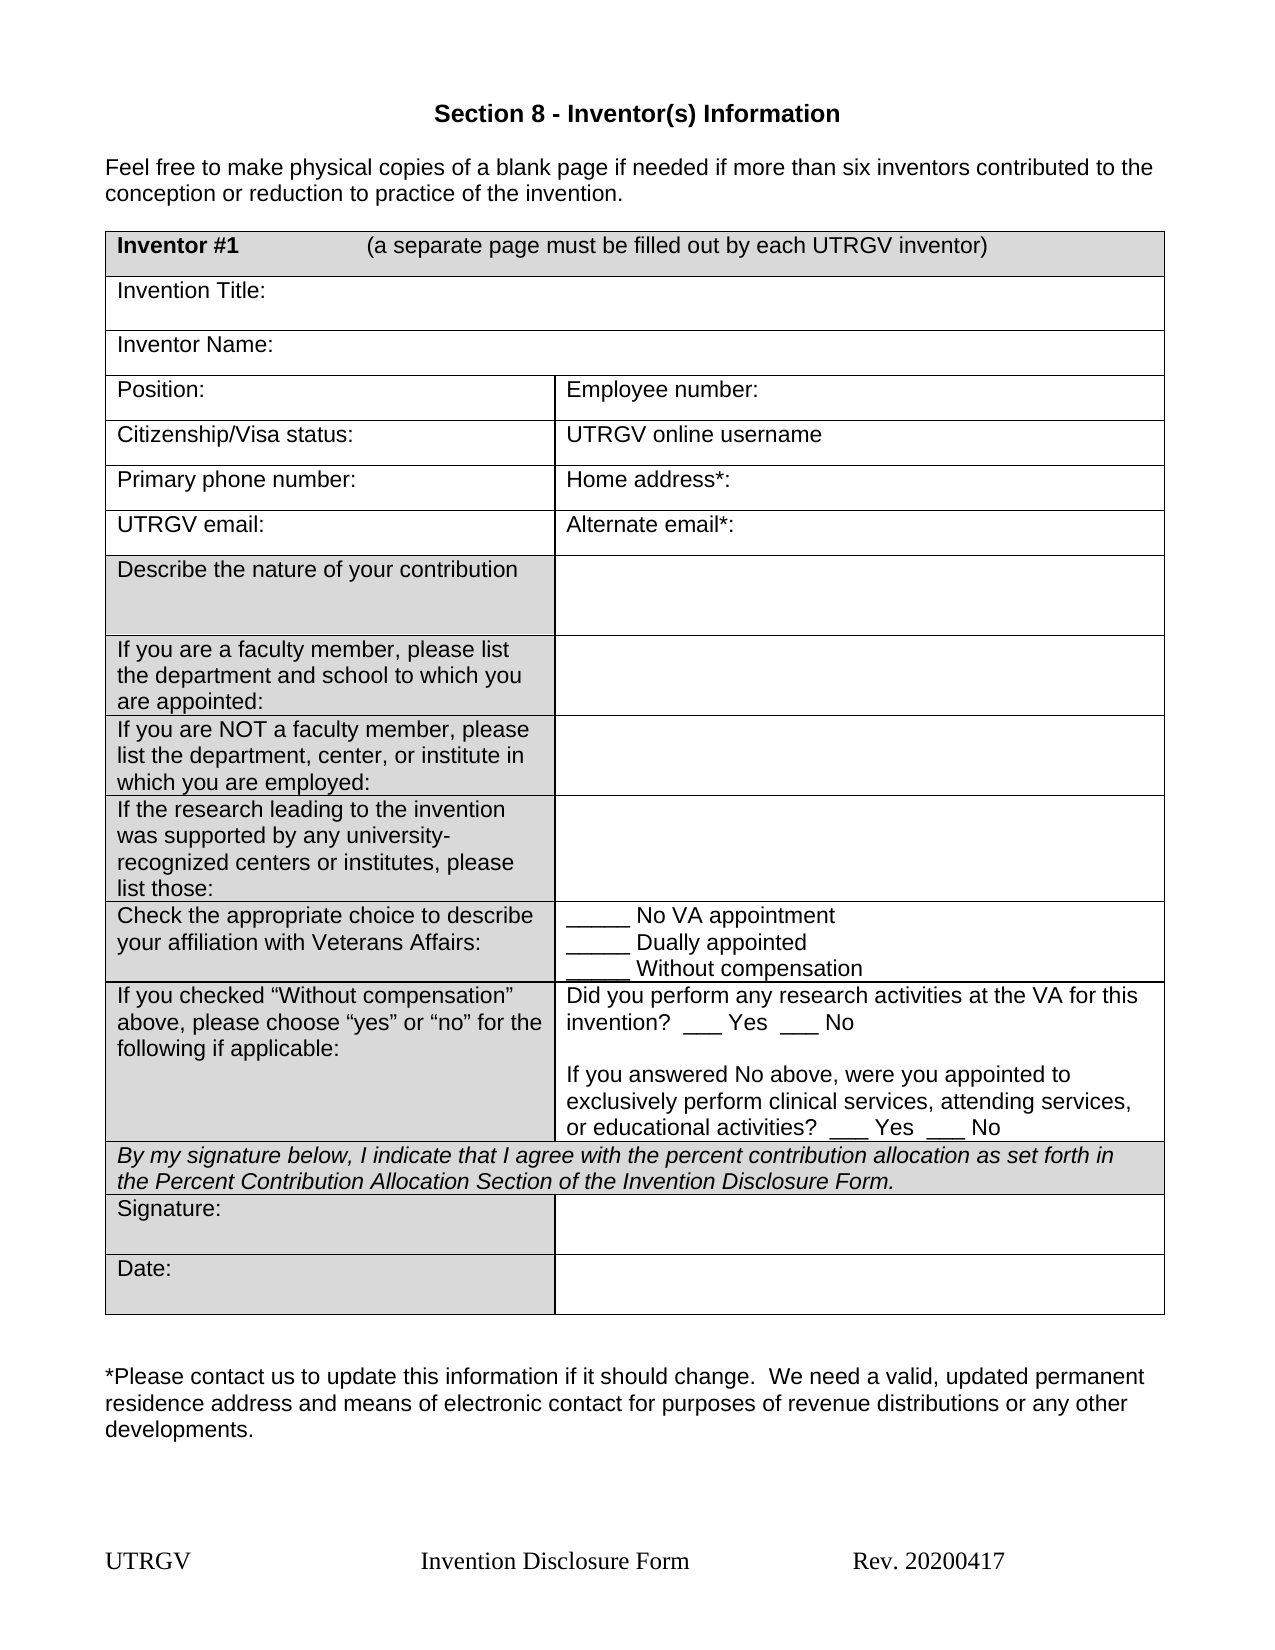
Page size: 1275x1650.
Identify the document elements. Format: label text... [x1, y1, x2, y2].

table_cell _____ No VA appointment _____ Dually appointed _____ Without compensation [556, 902, 1164, 981]
table_cell Describe the nature of your contribution [106, 556, 554, 634]
table_cell UTRGV email: [106, 511, 554, 554]
table_cell [556, 636, 1164, 715]
table_cell If you are a faculty member, please list the department and school to which you are appointed: [106, 636, 554, 715]
table_cell If you checked “Without compensation” above, please choose “yes” or “no” for the following if applicable: [106, 983, 554, 1141]
table_cell [556, 1195, 1164, 1254]
table_cell Alternate email*: [556, 511, 1164, 554]
table_cell [556, 556, 1164, 634]
table_cell [556, 716, 1164, 795]
text *Please contact us to update this information if it should change. We need a valid, updated permanent residence address and means of electronic contact for purposes of revenue distributions or any other developments. [105, 1363, 1170, 1442]
table_header Inventor #1 (a separate page must be filled out by each UTRGV inventor) [106, 232, 1164, 276]
table_cell Date: [106, 1255, 554, 1314]
table_cell Inventor Name: [106, 331, 1164, 374]
table_cell If the research leading to the invention was supported by any university-recognized centers or institutes, please list those: [106, 796, 554, 901]
table_cell Citizenship/Visa status: [106, 421, 554, 464]
table_cell Check the appropriate choice to describe your affiliation with Veterans Affairs: [106, 902, 554, 981]
table_cell By my signature below, I indicate that I agree with the percent contribution allocation as set forth in the Percent Contribution Allocation Section of the Invention Disclosure Form. [106, 1142, 1164, 1194]
table_cell [556, 796, 1164, 901]
table_cell Did you perform any research activities at the VA for this invention? ___ Yes ___ No If you answered No above, were you appointed to exclusively perform clinical services, attending services, or educational activities? ___ Yes ___ No [556, 983, 1164, 1141]
table_cell [556, 1255, 1164, 1314]
text Feel free to make physical copies of a blank page if needed if more than six inventors contributed to the conception or reduction to practice of the invention. [105, 154, 1170, 207]
table_cell Signature: [106, 1195, 554, 1254]
table_cell Employee number: [556, 376, 1164, 419]
table_cell UTRGV online username [556, 421, 1164, 464]
text Section 8 - Inventor(s) Information [105, 99, 1170, 128]
table_cell Primary phone number: [106, 466, 554, 509]
table_cell Invention Title: [106, 277, 1164, 329]
table_cell If you are NOT a faculty member, please list the department, center, or institute in which you are employed: [106, 716, 554, 795]
table_cell Position: [106, 376, 554, 419]
table_cell Home address*: [556, 466, 1164, 509]
